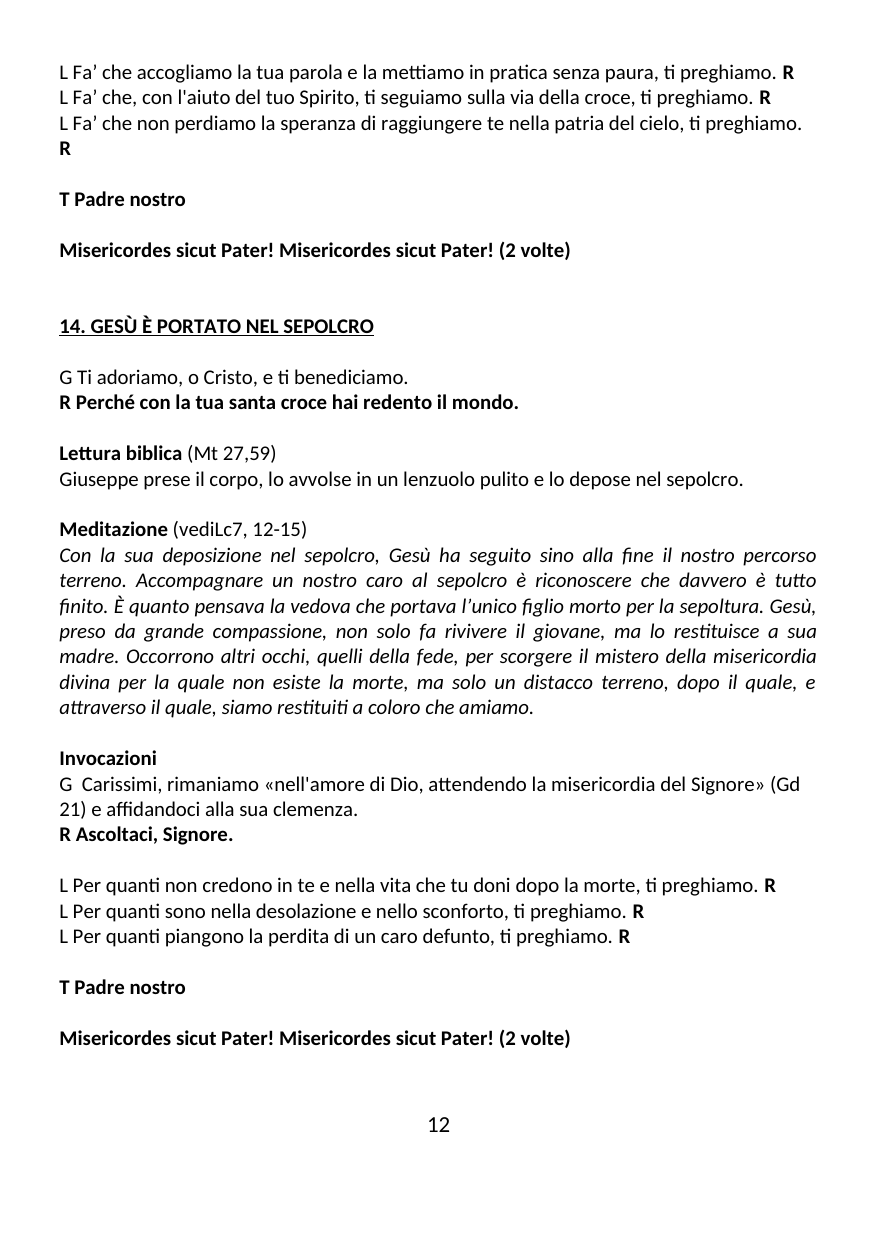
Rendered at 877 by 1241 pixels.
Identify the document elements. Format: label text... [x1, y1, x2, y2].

text G Carissimi, rimaniamo «nell'amore di Dio, attendendo la misericordia del Signore» (Gd 21) e affidandoci alla sua clemenza. [59, 771, 818, 822]
text Giuseppe prese il corpo, lo avvolse in un lenzuolo pulito e lo depose nel sepolcro. [59, 466, 818, 491]
text R Perché con la tua santa croce hai redento il mondo. [59, 389, 818, 415]
text L Per quanti non credono in te e nella vita che tu doni dopo la morte, ti preghiamo. R [59, 872, 818, 898]
text Con la sua deposizione nel sepolcro, Gesù ha seguito sino alla fine il nostro percorso terreno. Accompagnare un nostro caro al sepolcro è riconoscere che davvero è tutto finito. È quanto pensava la vedova che portava l’unico figlio morto per la sepoltura. Gesù, preso da grande compassione, non solo fa rivivere il giovane, ma lo restituisce a sua madre. Occorrono altri occhi, quelli della fede, per scorgere il mistero della misericordia divina per la quale non esiste la morte, ma solo un distacco terreno, dopo il quale, e attraverso il quale, siamo restituiti a coloro che amiamo. [59, 542, 818, 720]
text T Padre nostro [59, 186, 818, 212]
text Meditazione (vediLc7, 12-15) [59, 517, 818, 542]
text Lettura biblica (Mt 27,59) [59, 440, 818, 466]
text L Fa’ che accogliamo la tua parola e la mettiamo in pratica senza paura, ti preghiamo. R [59, 59, 818, 84]
text Invocazioni [59, 745, 818, 771]
text 14. GESÙ È PORTATO NEL SEPOLCRO [59, 313, 818, 339]
text L Per quanti piangono la perdita di un caro defunto, ti preghiamo. R [59, 923, 818, 949]
text L Per quanti sono nella desolazione e nello sconforto, ti preghiamo. R [59, 898, 818, 923]
text L Fa’ che, con l'aiuto del tuo Spirito, ti seguiamo sulla via della croce, ti preghiamo. R [59, 84, 818, 110]
text Misericordes sicut Pater! Misericordes sicut Pater! (2 volte) [59, 237, 818, 262]
text Misericordes sicut Pater! Misericordes sicut Pater! (2 volte) [59, 1025, 818, 1050]
text T Padre nostro [59, 974, 818, 999]
text L Fa’ che non perdiamo la speranza di raggiungere te nella patria del cielo, ti preghiamo. R [59, 110, 818, 161]
text R Ascoltaci, Signore. [59, 822, 818, 847]
text G Ti adoriamo, o Cristo, e ti benediciamo. [59, 364, 818, 389]
